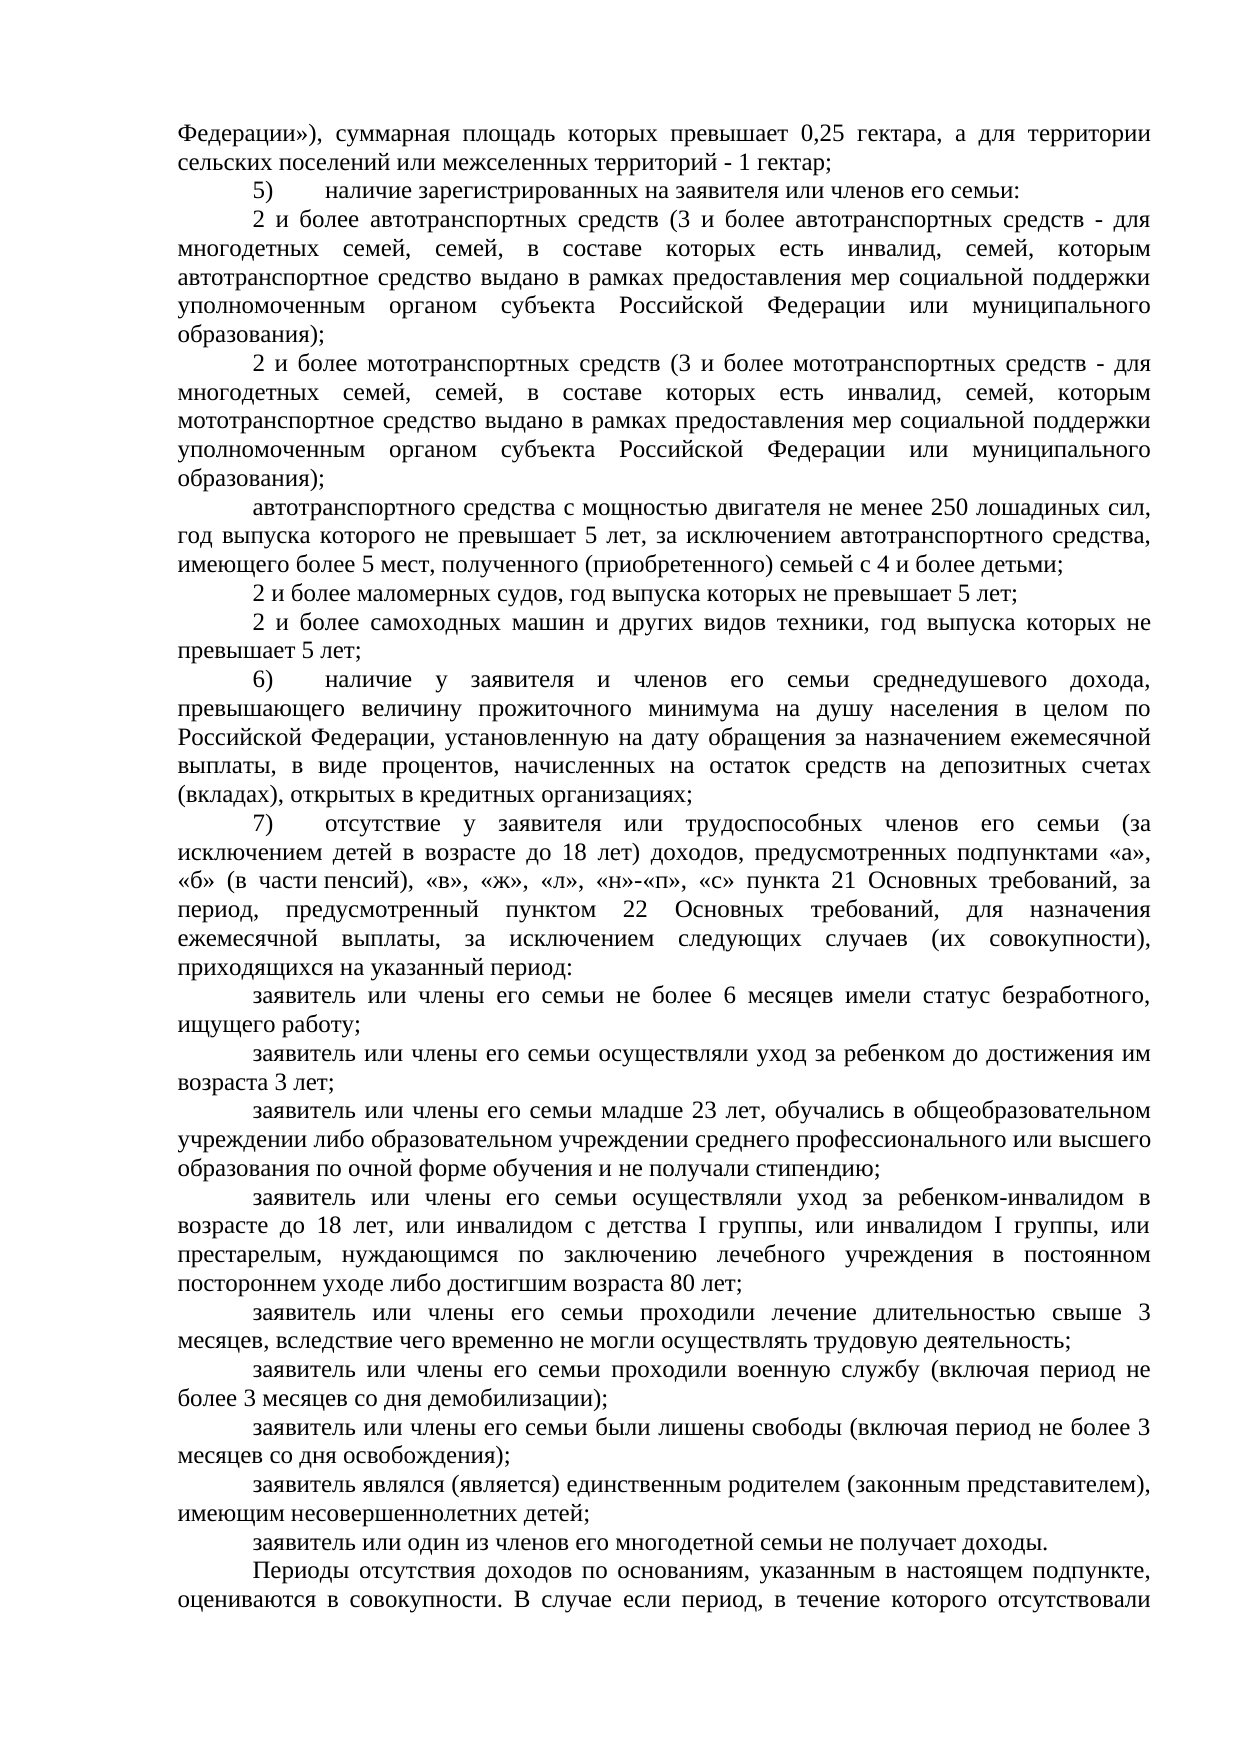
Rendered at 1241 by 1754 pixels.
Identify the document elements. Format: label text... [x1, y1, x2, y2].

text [177, 118, 1152, 176]
text автотранспортного средства с мощностью двигателя не менее 250 лошадиных сил, год выпуска которого не превышает 5 лет, за исключением автотранспортного средства, имеющего более 5 мест, полученного (приобретенного) семьей с 4 и более детьми; [177, 492, 1152, 578]
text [177, 1556, 1152, 1613]
text 2 и более мототранспортных средств (3 и более мототранспортных средств - для многодетных семей, семей, в составе которых есть инвалид, семей, которым мототранспортное средство выдано в рамках предоставления мер социальной поддержки уполномоченным органом субъекта Российской Федерации или муниципального образования); [177, 348, 1152, 492]
text заявитель являлся (является) единственным родителем (законным представителем), имеющим несовершеннолетних детей; [177, 1469, 1152, 1527]
text 2 и более самоходных машин и других видов техники, год выпуска которых не превышает 5 лет; [177, 607, 1152, 664]
text 7) отсутствие у заявителя или трудоспособных членов его семьи (за исключением детей в возрасте до 18 лет) доходов, предусмотренных подпунктами «а», «б» (в части пенсий), «в», «ж», «л», «н»-«п», «с» пункта 21 Основных требований, за период, предусмотренный пунктом 22 Основных требований, для назначения ежемесячной выплаты, за исключением следующих случаев (их совокупности), приходящихся на указанный период: [177, 808, 1152, 981]
text заявитель или члены его семьи были лишены свободы (включая период не более 3 месяцев со дня освобождения); [177, 1412, 1152, 1469]
text заявитель или члены его семьи не более 6 месяцев имели статус безработного, ищущего работу; [177, 981, 1152, 1038]
text заявитель или члены его семьи младше 23 лет, обучались в общеобразовательном учреждении либо образовательном учреждении среднего профессионального или высшего образования по очной форме обучения и не получали стипендию; [177, 1096, 1152, 1182]
text заявитель или члены его семьи осуществляли уход за ребенком-инвалидом в возрасте до 18 лет, или инвалидом с детства I группы, или инвалидом I группы, или престарелым, нуждающимся по заключению лечебного учреждения в постоянном постороннем уходе либо достигшим возраста 80 лет; [177, 1182, 1152, 1297]
text 6) наличие у заявителя и членов его семьи среднедушевого дохода, превышающего величину прожиточного минимума на душу населения в целом по Российской Федерации, установленную на дату обращения за назначением ежемесячной выплаты, в виде процентов, начисленных на остаток средств на депозитных счетах (вкладах), открытых в кредитных организациях; [177, 664, 1152, 808]
text 2 и более автотранспортных средств (3 и более автотранспортных средств - для многодетных семей, семей, в составе которых есть инвалид, семей, которым автотранспортное средство выдано в рамках предоставления мер социальной поддержки уполномоченным органом субъекта Российской Федерации или муниципального образования); [177, 204, 1152, 348]
text 5) наличие зарегистрированных на заявителя или членов его семьи: [177, 176, 1152, 204]
text заявитель или члены его семьи проходили лечение длительностью свыше 3 месяцев, вследствие чего временно не могли осуществлять трудовую деятельность; [177, 1297, 1152, 1354]
text заявитель или члены его семьи проходили военную службу (включая период не более 3 месяцев со дня демобилизации); [177, 1354, 1152, 1412]
text заявитель или члены его семьи осуществляли уход за ребенком до достижения им возраста 3 лет; [177, 1038, 1152, 1096]
text 2 и более маломерных судов, год выпуска которых не превышает 5 лет; [177, 578, 1152, 607]
text заявитель или один из членов его многодетной семьи не получает доходы. [177, 1527, 1152, 1556]
